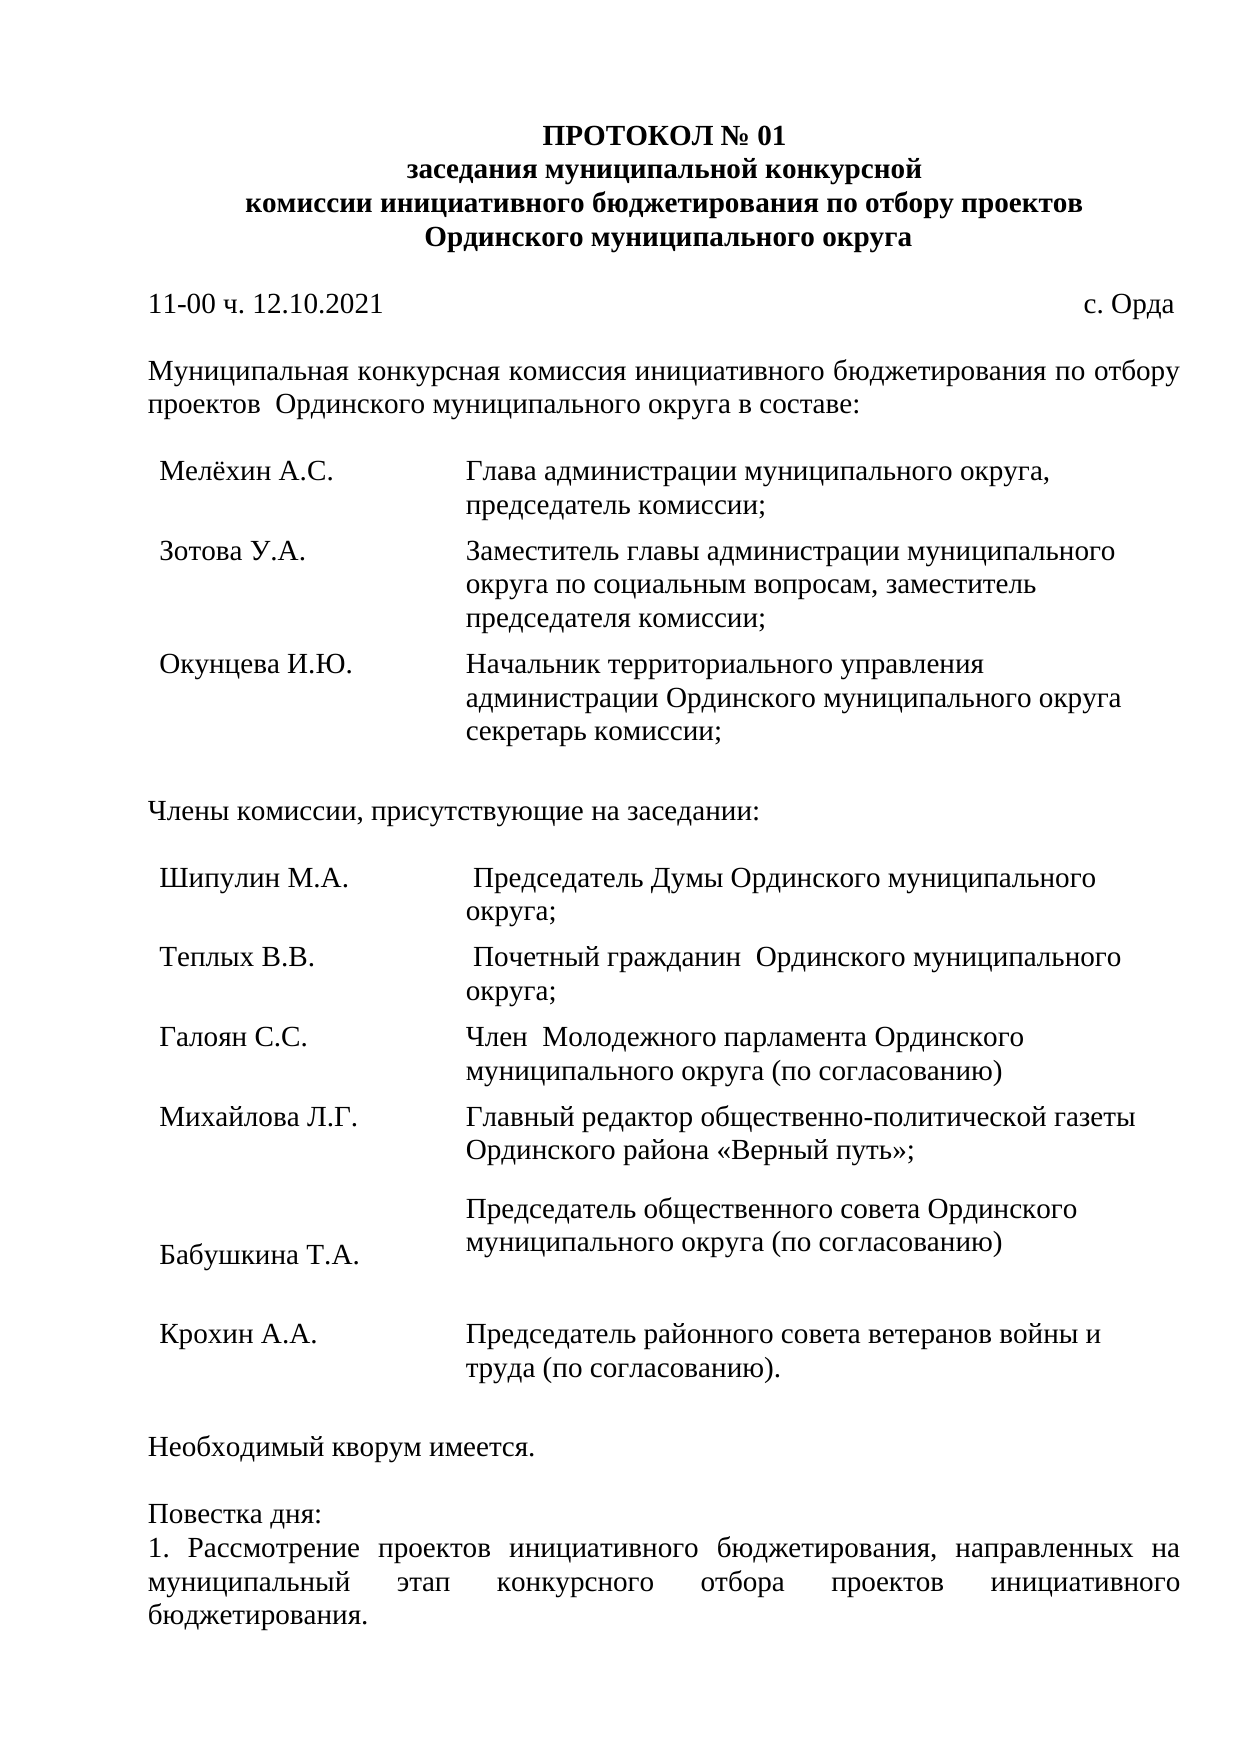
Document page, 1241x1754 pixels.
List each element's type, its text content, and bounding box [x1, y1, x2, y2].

table_cell Председатель районного совета ветеранов войны и труда (по согласованию). [454, 1316, 1167, 1396]
text 11-00 ч. 12.10.2021 с. Орда [148, 286, 1181, 319]
table_header Глава администрации муниципального округа, председатель комиссии; [454, 454, 1167, 533]
table_cell Галоян С.С. [148, 1019, 454, 1099]
table_cell Начальник территориального управления администрации Ординского муниципального округа секретарь комиссии; [454, 646, 1167, 759]
table_cell Главный редактор общественно-политической газеты Ординского района «Верный путь»; [454, 1099, 1167, 1191]
table_cell Теплых В.В. [148, 940, 454, 1019]
text Повестка дня: [148, 1497, 1181, 1530]
table_cell Крохин А.А. [148, 1316, 454, 1396]
table_header Мелёхин А.С. [148, 454, 454, 533]
table_cell Окунцева И.Ю. [148, 646, 454, 759]
table_cell Член Молодежного парламента Ординского муниципального округа (по согласованию) [454, 1019, 1167, 1099]
table_cell Бабушкина Т.А. [148, 1191, 454, 1316]
table_header Председатель Думы Ординского муниципального округа; [454, 860, 1167, 939]
table_cell Михайлова Л.Г. [148, 1099, 454, 1191]
table_cell Почетный гражданин Ординского муниципального округа; [454, 940, 1167, 1019]
table_cell Зотова У.А. [148, 533, 454, 646]
table_header Шипулин М.А. [148, 860, 454, 939]
text Члены комиссии, присутствующие на заседании: [148, 793, 1181, 826]
text Муниципальная конкурсная комиссия инициативного бюджетирования по отбору проектов Ординского муниципального округа в составе: [148, 353, 1181, 420]
text ПРОТОКОЛ № 01 [148, 118, 1181, 152]
text заседания муниципальной конкурсной [148, 152, 1181, 185]
table_cell Председатель общественного совета Ординского муниципального округа (по согласованию) [454, 1191, 1167, 1316]
text 1. Рассмотрение проектов инициативного бюджетирования, направленных на муниципальный этап конкурсного отбора проектов инициативного бюджетирования. [148, 1530, 1181, 1631]
table_cell Заместитель главы администрации муниципального округа по социальным вопросам, заместитель председателя комиссии; [454, 533, 1167, 646]
text Необходимый кворум имеется. [148, 1429, 1181, 1463]
text Ординского муниципального округа [148, 219, 1181, 252]
text комиссии инициативного бюджетирования по отбору проектов [148, 185, 1181, 219]
